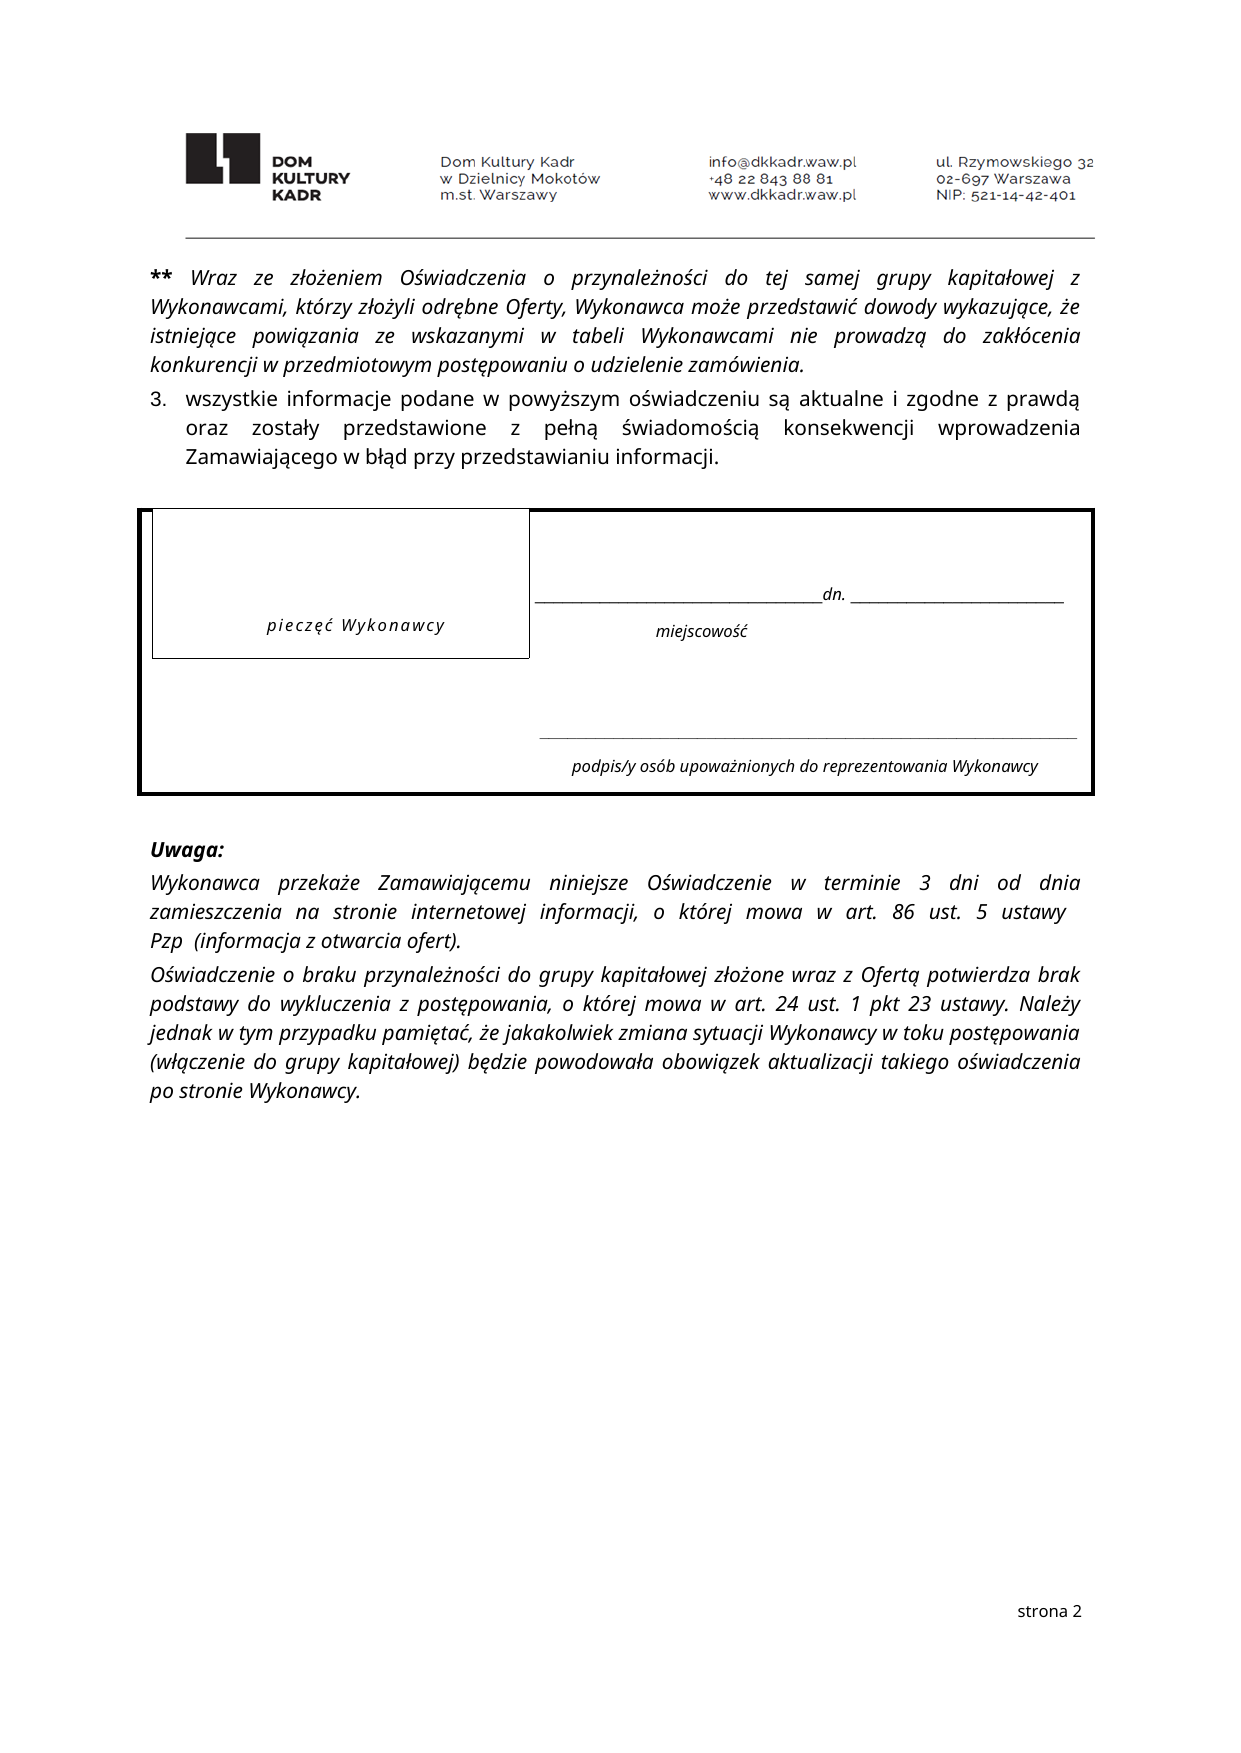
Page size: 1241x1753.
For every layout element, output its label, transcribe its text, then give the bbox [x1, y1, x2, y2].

text Uwaga: [150, 834, 1082, 863]
text Wykonawca przekaże Zamawiającemu niniejsze Oświadczenie w terminie 3 dni od dnia zamieszczenia na stronie internetowej informacji, o której mowa w art. 86 ust. 5 ustawy Pzp (informacja z otwarcia ofert). [150, 867, 1082, 954]
text ** Wraz ze złożeniem Oświadczenia o przynależności do tej samej grupy kapitałowej z Wykonawcami, którzy złożyli odrębne Oferty, Wykonawca może przedstawić dowody wykazujące, że istniejące powiązania ze wskazanymi w tabeli Wykonawcami nie prowadzą do zakłócenia konkurencji w przedmiotowym postępowaniu o udzielenie zamówienia. [150, 262, 1082, 378]
table_header [142, 512, 494, 791]
picture [46, 73, 1234, 262]
text Oświadczenie o braku przynależności do grupy kapitałowej złożone wraz z Ofertą potwierdza brak podstawy do wykluczenia z postępowania, o której mowa w art. 24 ust. 1 pkt 23 ustawy. Należy jednak w tym przypadku pamiętać, że jakakolwiek zmiana sytuacji Wykonawcy w toku postępowania (włączenie do grupy kapitałowej) będzie powodowała obowiązek aktualizacji takiego oświadczenia po stronie Wykonawcy. [150, 959, 1082, 1104]
table_header _______________________________dn. _______________________ miejscowość __________________________________________________________ podpis/y osób upoważnionych do reprezentowania Wykonawcy [495, 512, 1091, 791]
list wszystkie informacje podane w powyższym oświadczeniu są aktualne i zgodne z prawdą oraz zostały przedstawione z pełną świadomością konsekwencji wprowadzenia Zamawiającego w błąd przy przedstawianiu informacji. [150, 383, 1082, 470]
